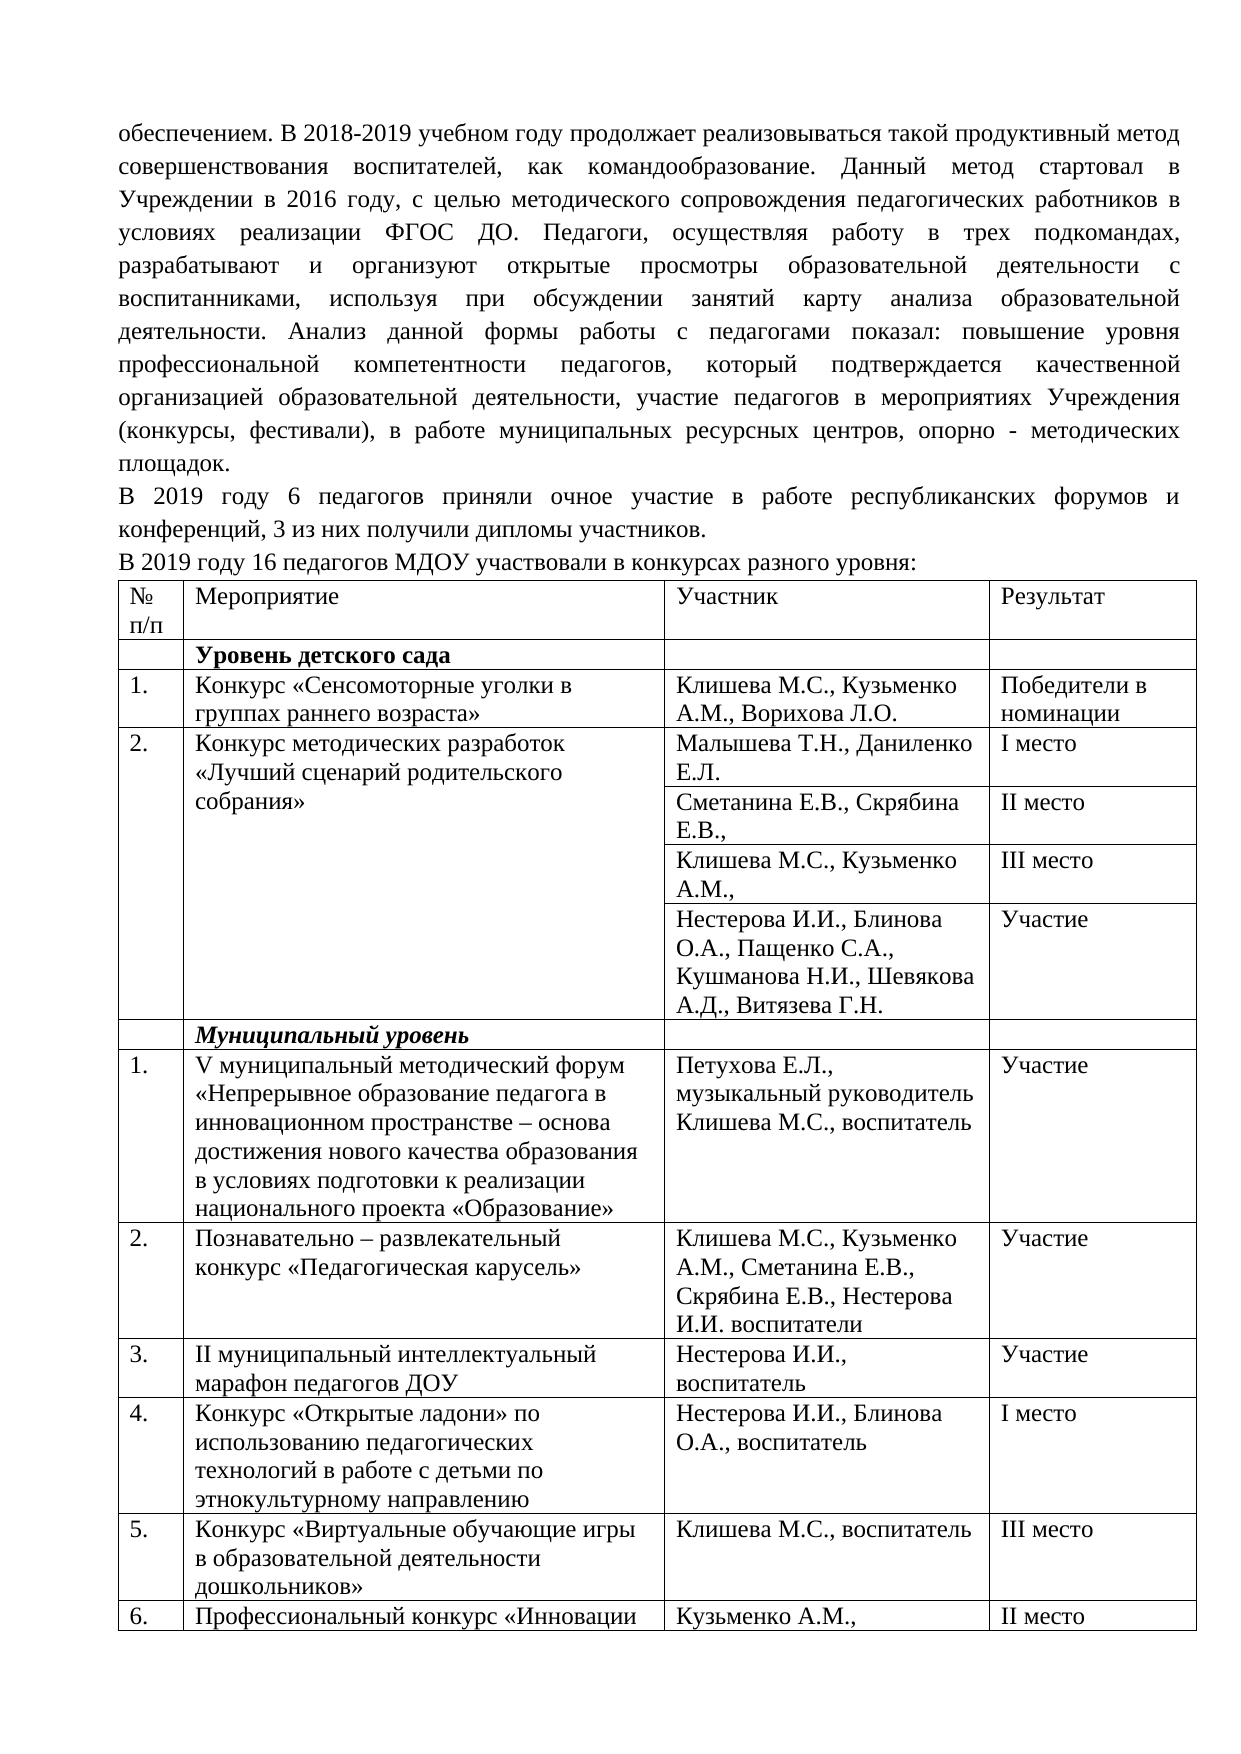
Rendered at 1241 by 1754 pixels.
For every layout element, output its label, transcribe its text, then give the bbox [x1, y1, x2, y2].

table_cell Уровень детского сада [184, 640, 664, 669]
table_cell Участие [990, 1223, 1196, 1338]
table_cell I место [990, 728, 1196, 786]
table_cell [119, 640, 183, 669]
table_cell Участие [990, 1339, 1196, 1397]
table_cell Конкурс методических разработок «Лучший сценарий родительского собрания» [184, 728, 664, 1019]
table_cell 1. [119, 670, 183, 727]
table_cell Нестерова И.И., воспитатель [665, 1339, 989, 1397]
table_cell Петухова Е.Л., музыкальный руководитель Клишева М.С., воспитатель [665, 1050, 989, 1222]
table_cell 5. [119, 1514, 183, 1600]
table_header № п/п [119, 581, 183, 639]
table_cell Муниципальный уровень [184, 1020, 664, 1049]
table_cell Нестерова И.И., Блинова О.А., воспитатель [665, 1398, 989, 1513]
table_cell Малышева Т.Н., Даниленко Е.Л. [665, 728, 989, 786]
table_cell [990, 640, 1196, 669]
table_cell Конкурс «Сенсомоторные уголки в группах раннего возраста» [184, 670, 664, 727]
table_cell 3. [119, 1339, 183, 1397]
table_cell Конкурс «Открытые ладони» по использованию педагогических технологий в работе с детьми по этнокультурному направлению [184, 1398, 664, 1513]
table_cell Клишева М.С., Кузьменко А.М., Сметанина Е.В., Скрябина Е.В., Нестерова И.И. воспитатели [665, 1223, 989, 1338]
table_cell II место [990, 1601, 1196, 1630]
text В 2019 году 6 педагогов приняли очное участие в работе республиканских форумов и конференций, 3 из них получили дипломы участников. [118, 481, 1181, 543]
table_cell Клишева М.С., воспитатель [665, 1514, 989, 1600]
table_cell 1. [119, 1050, 183, 1222]
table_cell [184, 1601, 664, 1630]
table_cell Победители в номинации [990, 670, 1196, 727]
table_cell III место [990, 1514, 1196, 1600]
table_header Результат [990, 581, 1196, 639]
table_cell [119, 1020, 183, 1049]
table_cell Сметанина Е.В., Скрябина Е.В., [665, 787, 989, 844]
table_cell [665, 640, 989, 669]
table_cell Познавательно – развлекательный конкурс «Педагогическая карусель» [184, 1223, 664, 1338]
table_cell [665, 1601, 989, 1630]
table_header Мероприятие [184, 581, 664, 639]
table_cell [990, 1020, 1196, 1049]
table_cell 2. [119, 728, 183, 1019]
table_cell V муниципальный методический форум «Непрерывное образование педагога в инновационном пространстве – основа достижения нового качества образования в условиях подготовки к реализации национального проекта «Образование» [184, 1050, 664, 1222]
table_cell I место [990, 1398, 1196, 1513]
table_cell Клишева М.С., Кузьменко А.М., [665, 845, 989, 903]
table_cell Участие [990, 904, 1196, 1019]
table_cell Клишева М.С., Кузьменко А.М., Ворихова Л.О. [665, 670, 989, 727]
table_cell 4. [119, 1398, 183, 1513]
table_cell II место [990, 787, 1196, 844]
table_cell 6. [119, 1601, 183, 1630]
table_cell Нестерова И.И., Блинова О.А., Пащенко С.А., Кушманова Н.И., Шевякова А.Д., Витязева Г.Н. [665, 904, 989, 1019]
table_cell [665, 1020, 989, 1049]
table_cell Конкурс «Виртуальные обучающие игры в образовательной деятельности дошкольников» [184, 1514, 664, 1600]
table_cell II муниципальный интеллектуальный марафон педагогов ДОУ [184, 1339, 664, 1397]
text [118, 118, 1181, 477]
table_cell Участие [990, 1050, 1196, 1222]
table_header Участник [665, 581, 989, 639]
table_cell 2. [119, 1223, 183, 1338]
table_cell III место [990, 845, 1196, 903]
text В 2019 году 16 педагогов МДОУ участвовали в конкурсах разного уровня: [118, 547, 1181, 576]
